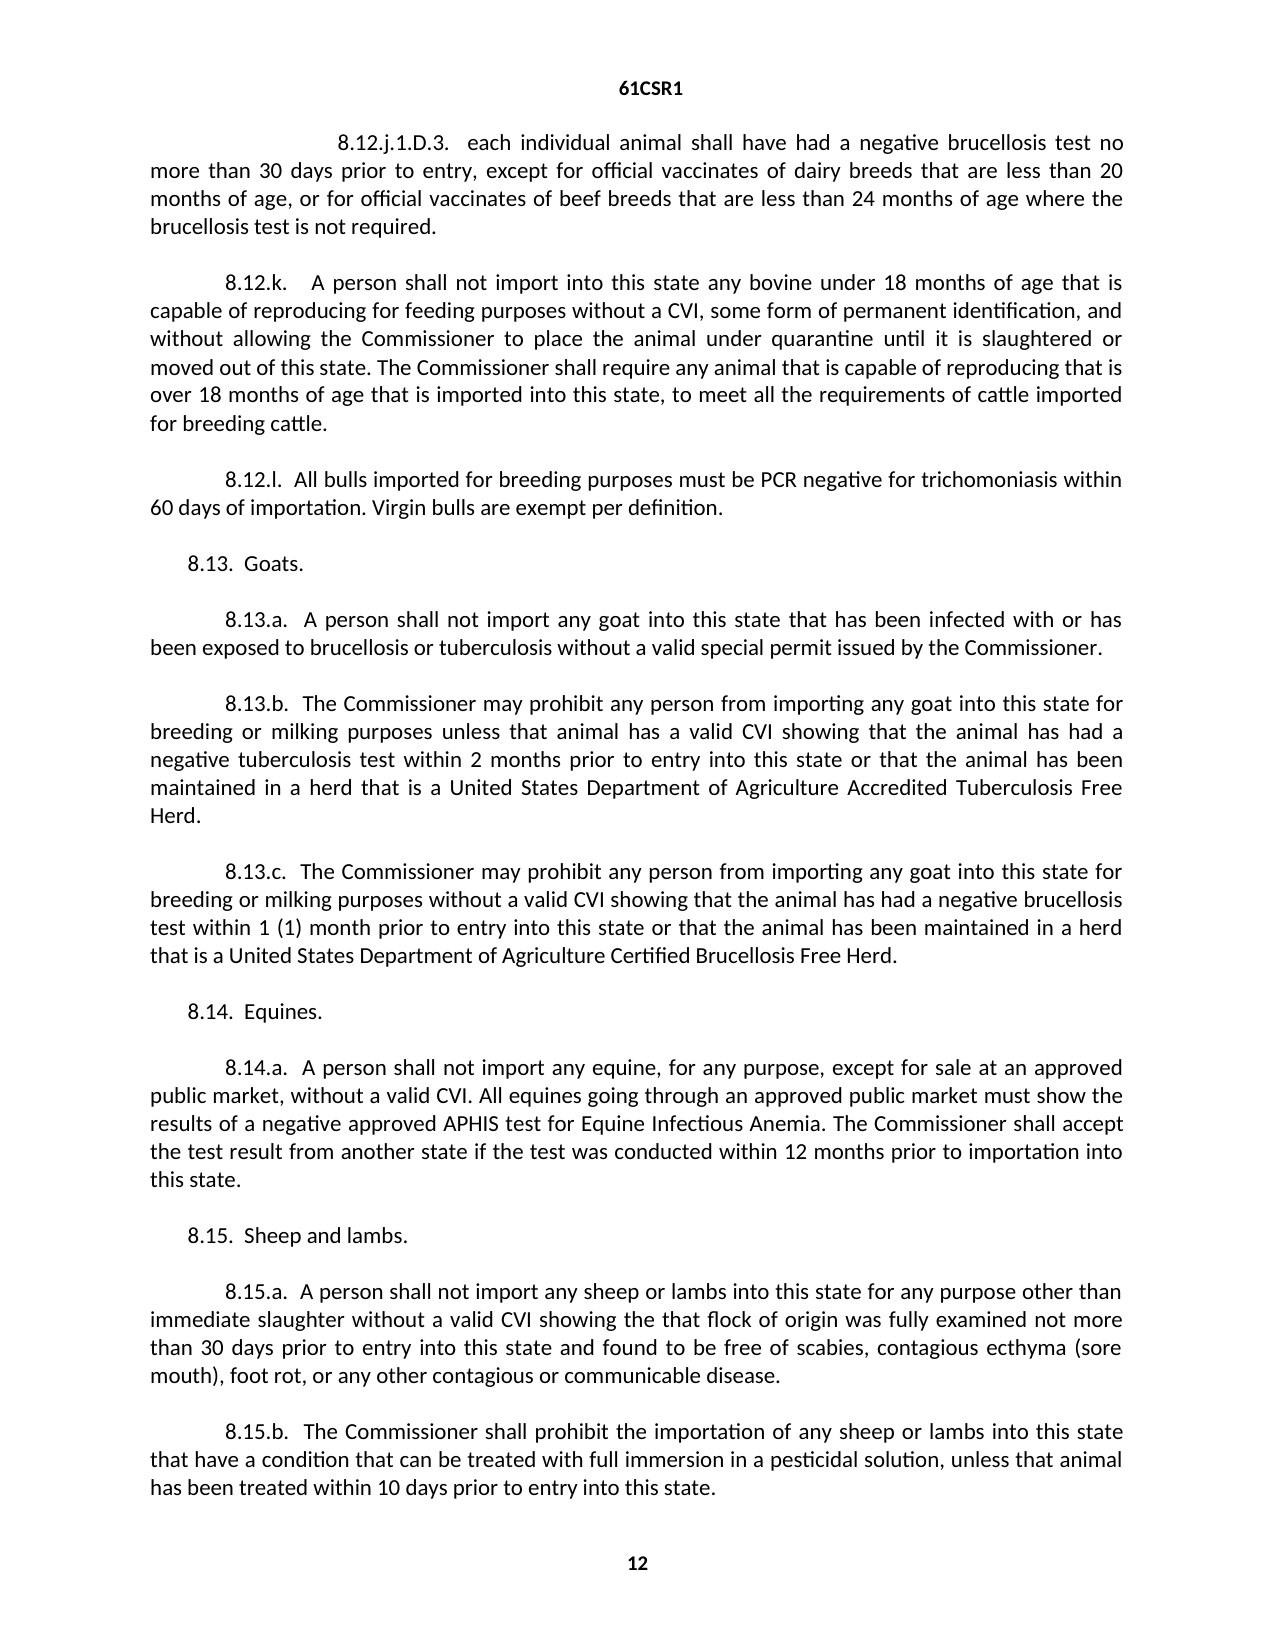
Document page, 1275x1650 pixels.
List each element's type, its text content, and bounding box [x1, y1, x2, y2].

text 8.12.l. All bulls imported for breeding purposes must be PCR negative for trichomoniasis within 60 days of importation. Virgin bulls are exempt per definition. [150, 465, 1125, 521]
text 8.13.c. The Commissioner may prohibit any person from importing any goat into this state for breeding or milking purposes without a valid CVI showing that the animal has had a negative brucellosis test within 1 (1) month prior to entry into this state or that the animal has been maintained in a herd that is a United States Department of Agriculture Certified Brucellosis Free Herd. [150, 857, 1125, 969]
text 8.12.k. A person shall not import into this state any bovine under 18 months of age that is capable of reproducing for feeding purposes without a CVI, some form of permanent identification, and without allowing the Commissioner to place the animal under quarantine until it is slaughtered or moved out of this state. The Commissioner shall require any animal that is capable of reproducing that is over 18 months of age that is imported into this state, to meet all the requirements of cattle imported for breeding cattle. [150, 268, 1125, 437]
text 8.13.a. A person shall not import any goat into this state that has been infected with or has been exposed to brucellosis or tuberculosis without a valid special permit issued by the Commissioner. [150, 605, 1125, 661]
text 8.14. Equines. [150, 997, 1125, 1025]
text 8.15.a. A person shall not import any sheep or lambs into this state for any purpose other than immediate slaughter without a valid CVI showing the that flock of origin was fully examined not more than 30 days prior to entry into this state and found to be free of scabies, contagious ecthyma (sore mouth), foot rot, or any other contagious or communicable disease. [150, 1277, 1125, 1389]
text 8.15. Sheep and lambs. [150, 1221, 1125, 1249]
text 8.15.b. The Commissioner shall prohibit the importation of any sheep or lambs into this state that have a condition that can be treated with full immersion in a pesticidal solution, unless that animal has been treated within 10 days prior to entry into this state. [150, 1417, 1125, 1501]
text 8.12.j.1.D.3. each individual animal shall have had a negative brucellosis test no more than 30 days prior to entry, except for official vaccinates of dairy breeds that are less than 20 months of age, or for official vaccinates of beef breeds that are less than 24 months of age where the brucellosis test is not required. [150, 128, 1125, 241]
text 8.13.b. The Commissioner may prohibit any person from importing any goat into this state for breeding or milking purposes unless that animal has a valid CVI showing that the animal has had a negative tuberculosis test within 2 months prior to entry into this state or that the animal has been maintained in a herd that is a United States Department of Agriculture Accredited Tuberculosis Free Herd. [150, 689, 1125, 829]
text 8.13. Goats. [150, 549, 1125, 577]
text 8.14.a. A person shall not import any equine, for any purpose, except for sale at an approved public market, without a valid CVI. All equines going through an approved public market must show the results of a negative approved APHIS test for Equine Infectious Anemia. The Commissioner shall accept the test result from another state if the test was conducted within 12 months prior to importation into this state. [150, 1053, 1125, 1193]
